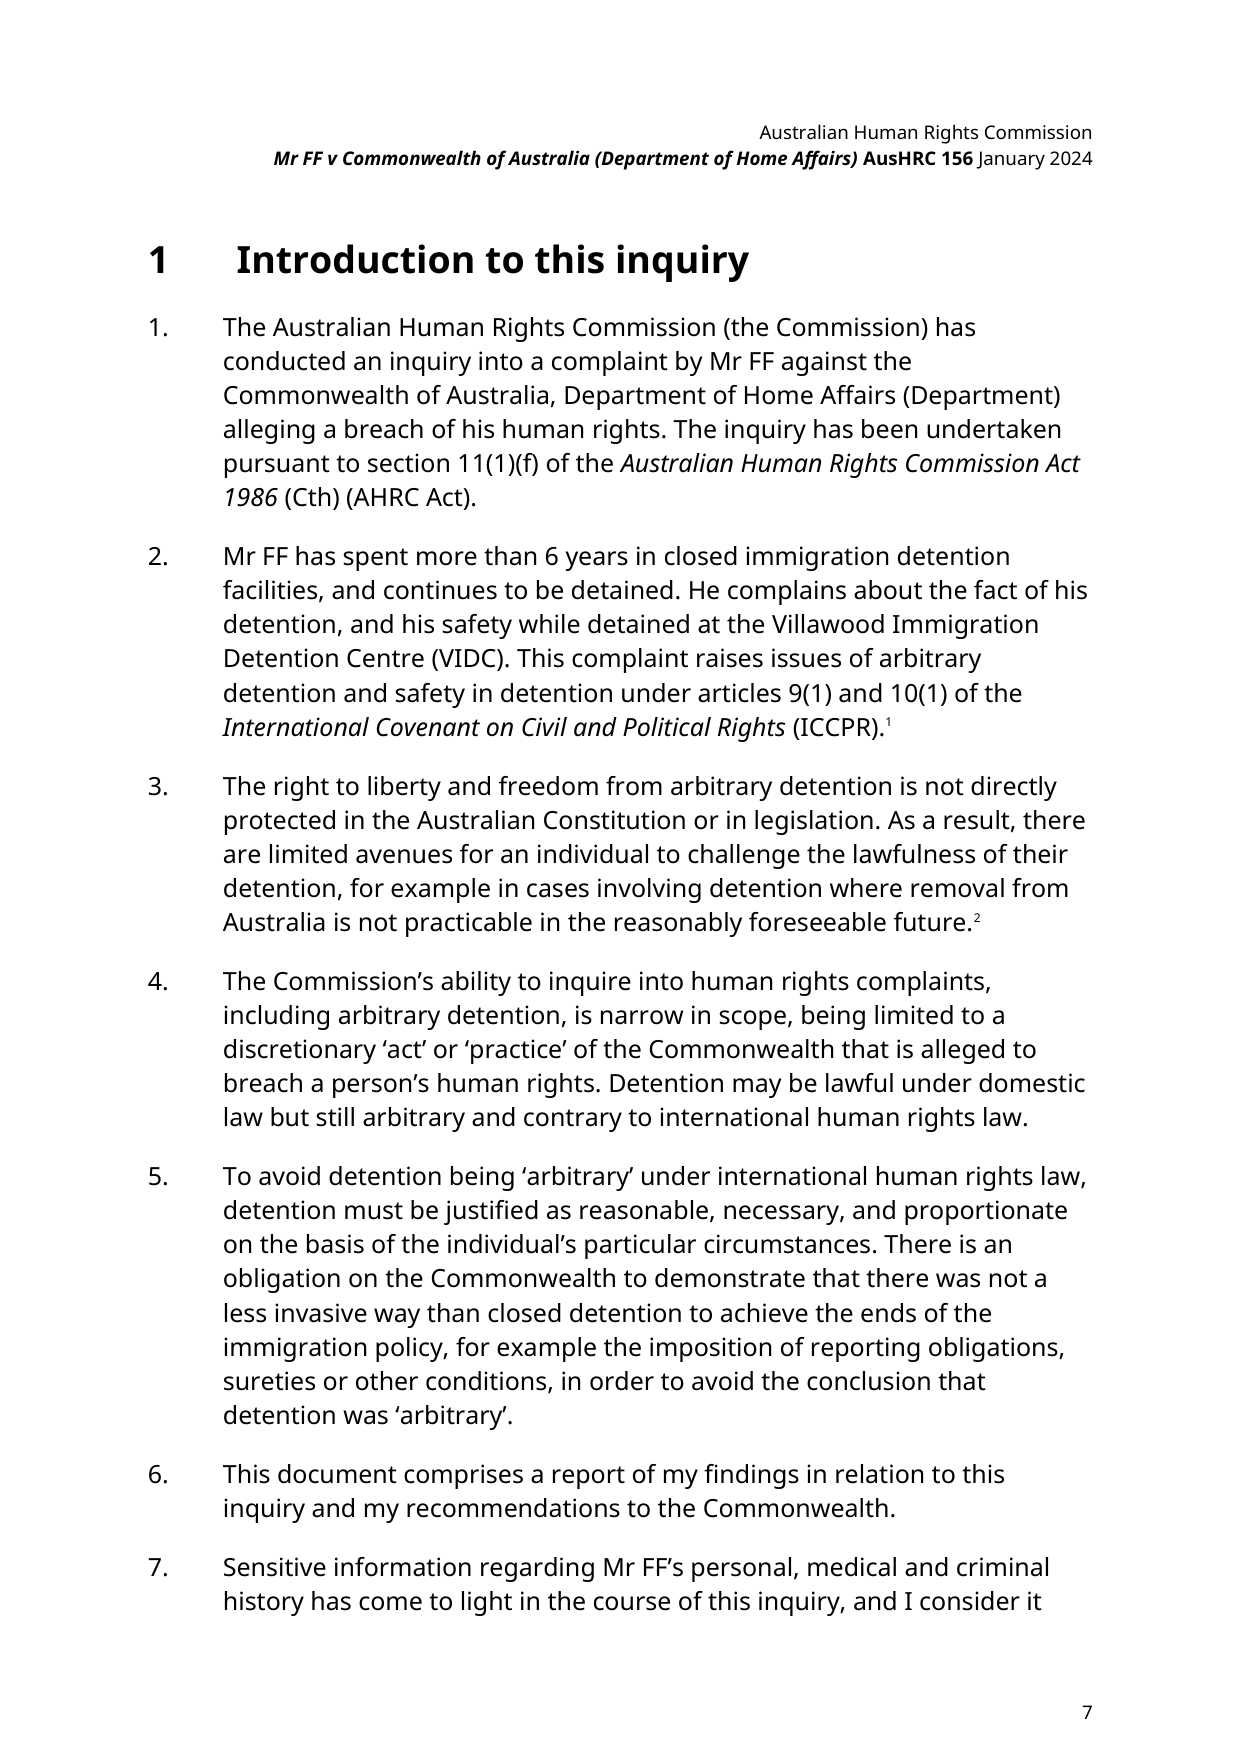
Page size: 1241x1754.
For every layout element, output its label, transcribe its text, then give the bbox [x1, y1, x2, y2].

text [148, 1549, 1092, 1618]
subtitle Introduction to this inquiry [148, 233, 1092, 284]
text Mr FF has spent more than 6 years in closed immigration detention facilities, and continues to be detained. He complains about the fact of his detention, and his safety while detained at the Villawood Immigration Detention Centre (VIDC). This complaint raises issues of arbitrary detention and safety in detention under articles 9(1) and 10(1) of the International Covenant on Civil and Political Rights (ICCPR). [148, 539, 1092, 743]
text The Commission’s ability to inquire into human rights complaints, including arbitrary detention, is narrow in scope, being limited to a discretionary ‘act’ or ‘practice’ of the Commonwealth that is alleged to breach a person’s human rights. Detention may be lawful under domestic law but still arbitrary and contrary to international human rights law. [148, 964, 1092, 1134]
text This document comprises a report of my findings in relation to this inquiry and my recommendations to the Commonwealth. [148, 1456, 1092, 1524]
text The right to liberty and freedom from arbitrary detention is not directly protected in the Australian Constitution or in legislation. As a result, there are limited avenues for an individual to challenge the lawfulness of their detention, for example in cases involving detention where removal from Australia is not practicable in the reasonably foreseeable future. [148, 768, 1092, 939]
text The Australian Human Rights Commission (the Commission) has conducted an inquiry into a complaint by Mr FF against the Commonwealth of Australia, Department of Home Affairs (Department) alleging a breach of his human rights. The inquiry has been undertaken pursuant to section 11(1)(f) of the Australian Human Rights Commission Act 1986 (Cth) (AHRC Act). [148, 309, 1092, 514]
text To avoid detention being ‘arbitrary’ under international human rights law, detention must be justified as reasonable, necessary, and proportionate on the basis of the individual’s particular circumstances. There is an obligation on the Commonwealth to demonstrate that there was not a less invasive way than closed detention to achieve the ends of the immigration policy, for example the imposition of reporting obligations, sureties or other conditions, in order to avoid the conclusion that detention was ‘arbitrary’. [148, 1159, 1092, 1431]
